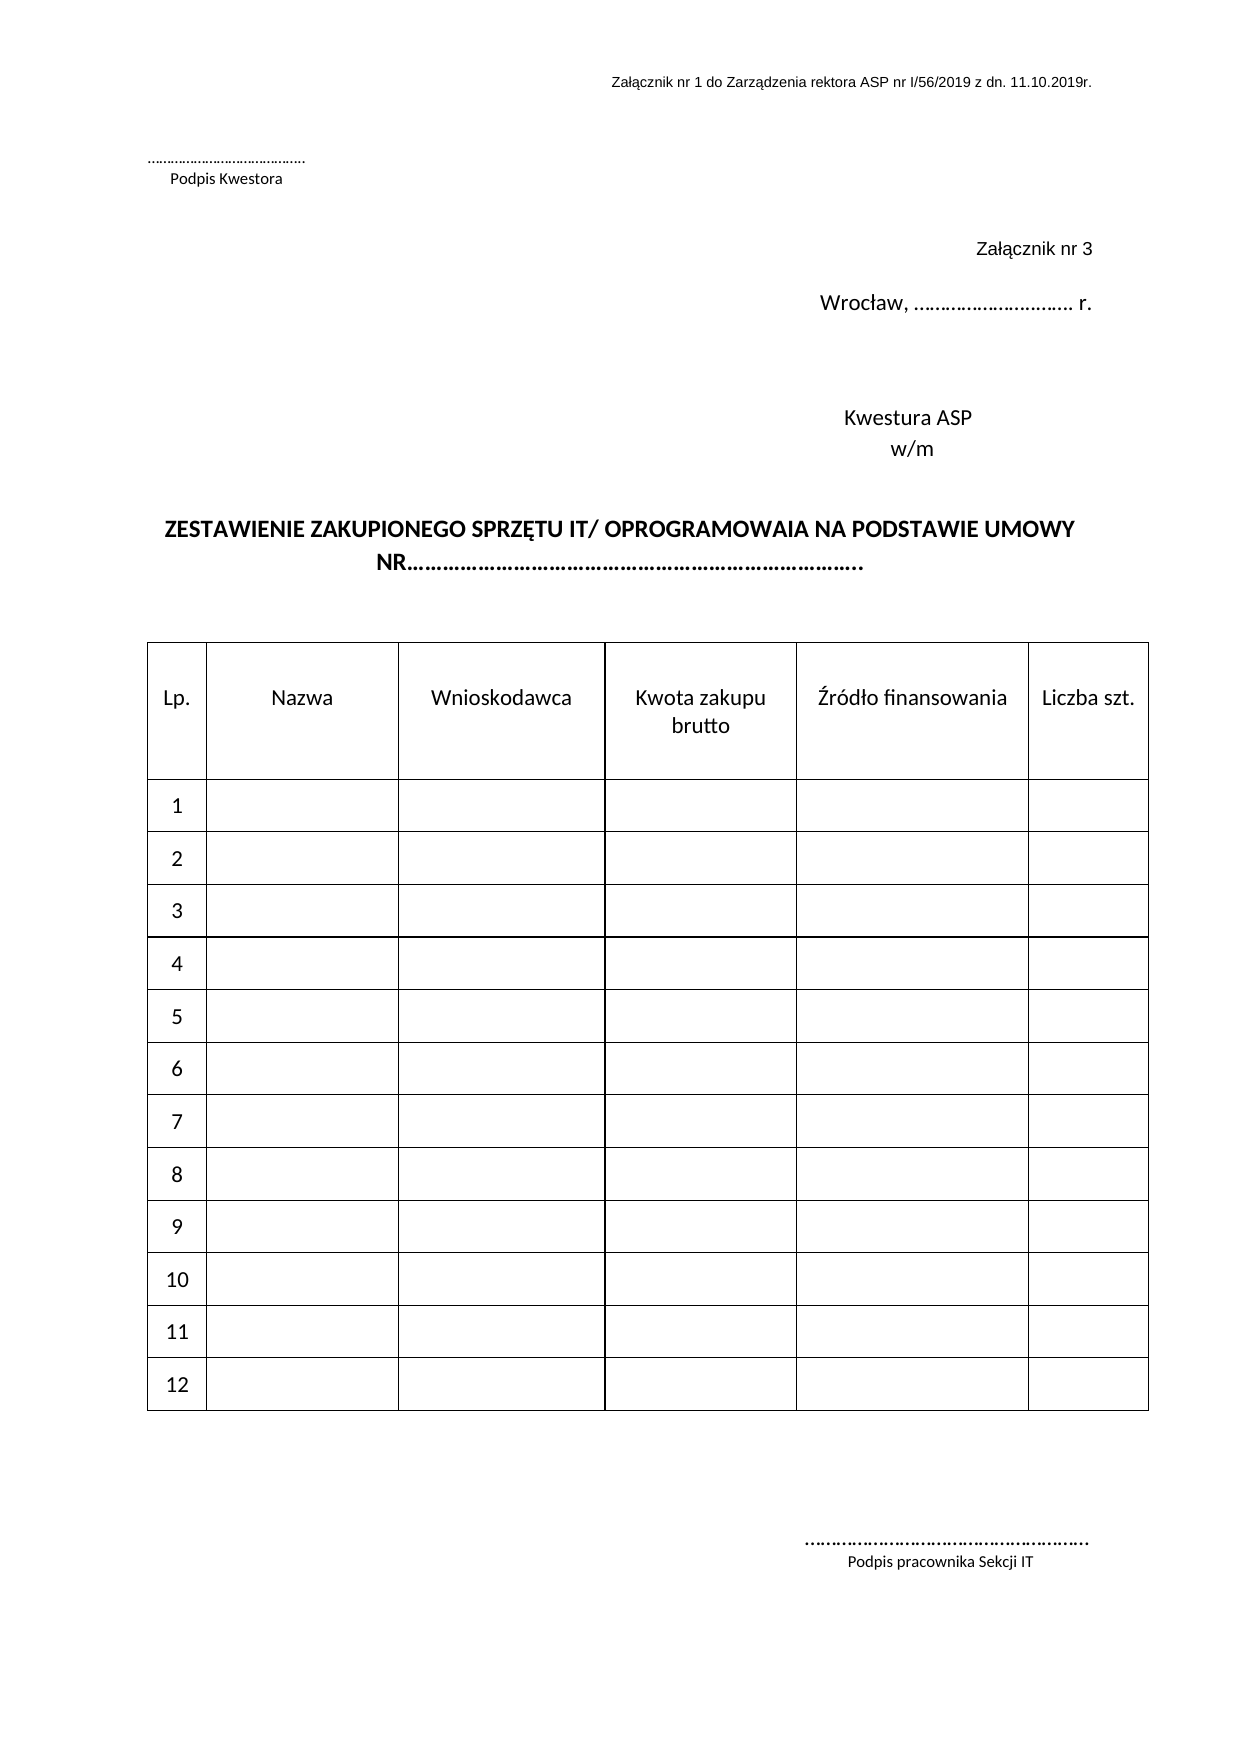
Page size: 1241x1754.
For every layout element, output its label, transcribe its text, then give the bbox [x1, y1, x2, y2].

table_header Liczba szt. [1029, 643, 1148, 779]
table_cell [797, 1253, 1028, 1305]
table_cell [797, 1043, 1028, 1094]
table_cell [1029, 1201, 1148, 1252]
table_cell [207, 780, 398, 831]
table_cell [399, 1253, 604, 1305]
table_cell [1029, 1358, 1148, 1410]
table_cell [606, 938, 796, 989]
table_cell [207, 832, 398, 884]
table_cell 4 [148, 938, 206, 989]
text ZESTAWIENIE ZAKUPIONEGO SPRZĘTU IT/ OPROGRAMOWAIA NA PODSTAWIE UMOWY NR………………………………………………………………….. [148, 513, 1093, 576]
text Wrocław, …………………..……. r. [148, 288, 1093, 316]
table_cell [1029, 885, 1148, 936]
table_cell [207, 1043, 398, 1094]
table_cell [606, 1148, 796, 1199]
table_cell [207, 1306, 398, 1357]
table_cell [399, 885, 604, 936]
text Załącznik nr 3 [148, 238, 1093, 259]
table_cell 8 [148, 1148, 206, 1199]
table_cell [1029, 832, 1148, 884]
table_cell [606, 990, 796, 1042]
table_header Źródło finansowania [797, 643, 1028, 779]
table_cell [606, 1043, 796, 1094]
table_cell [797, 938, 1028, 989]
table_cell [207, 1148, 398, 1199]
table_cell [797, 990, 1028, 1042]
table_cell [797, 1148, 1028, 1199]
table_cell 11 [148, 1306, 206, 1357]
table_cell [606, 1095, 796, 1147]
table_cell [797, 885, 1028, 936]
text ………………………………….. [148, 148, 1093, 168]
table_cell 3 [148, 885, 206, 936]
table_cell [1029, 938, 1148, 989]
table_cell [606, 885, 796, 936]
table_cell [1029, 780, 1148, 831]
table_cell 6 [148, 1043, 206, 1094]
table_cell [399, 1043, 604, 1094]
table_cell [399, 1148, 604, 1199]
table_header Nazwa [207, 643, 398, 779]
table_cell [399, 938, 604, 989]
table_cell [207, 1201, 398, 1252]
table_cell [1029, 1043, 1148, 1094]
table_header Kwota zakupu brutto [606, 643, 796, 779]
table_cell [207, 1253, 398, 1305]
table_cell [207, 938, 398, 989]
table_header Wnioskodawca [399, 643, 604, 779]
table_cell [797, 780, 1028, 831]
table_cell 12 [148, 1358, 206, 1410]
table_cell 2 [148, 832, 206, 884]
table_cell [399, 1201, 604, 1252]
text Podpis Kwestora [148, 168, 1093, 188]
table_cell [606, 1201, 796, 1252]
table_cell 10 [148, 1253, 206, 1305]
table_cell 1 [148, 780, 206, 831]
table_cell [606, 1306, 796, 1357]
text Podpis pracownika Sekcji IT [369, 1551, 1093, 1571]
table_cell [1029, 1148, 1148, 1199]
table_cell [797, 1095, 1028, 1147]
table_cell [207, 885, 398, 936]
table_cell [399, 990, 604, 1042]
table_header Lp. [148, 643, 206, 779]
table_cell [1029, 1095, 1148, 1147]
table_cell 5 [148, 990, 206, 1042]
table_cell [1029, 990, 1148, 1042]
table_cell [606, 1253, 796, 1305]
table_cell [797, 1306, 1028, 1357]
table_cell [399, 1358, 604, 1410]
table_cell [797, 832, 1028, 884]
table_cell [606, 780, 796, 831]
table_cell [207, 1095, 398, 1147]
table_cell [399, 780, 604, 831]
table_cell [606, 1358, 796, 1410]
table_cell [1029, 1253, 1148, 1305]
table_cell [207, 1358, 398, 1410]
table_cell [399, 1306, 604, 1357]
table_cell 9 [148, 1201, 206, 1252]
table_cell [399, 832, 604, 884]
table_cell [797, 1201, 1028, 1252]
table_cell [1029, 1306, 1148, 1357]
table_cell [207, 990, 398, 1042]
table_cell [399, 1095, 604, 1147]
table_cell [797, 1358, 1028, 1410]
table_cell 7 [148, 1095, 206, 1147]
table_cell [606, 832, 796, 884]
text ……………………………………………… [369, 1523, 1093, 1551]
